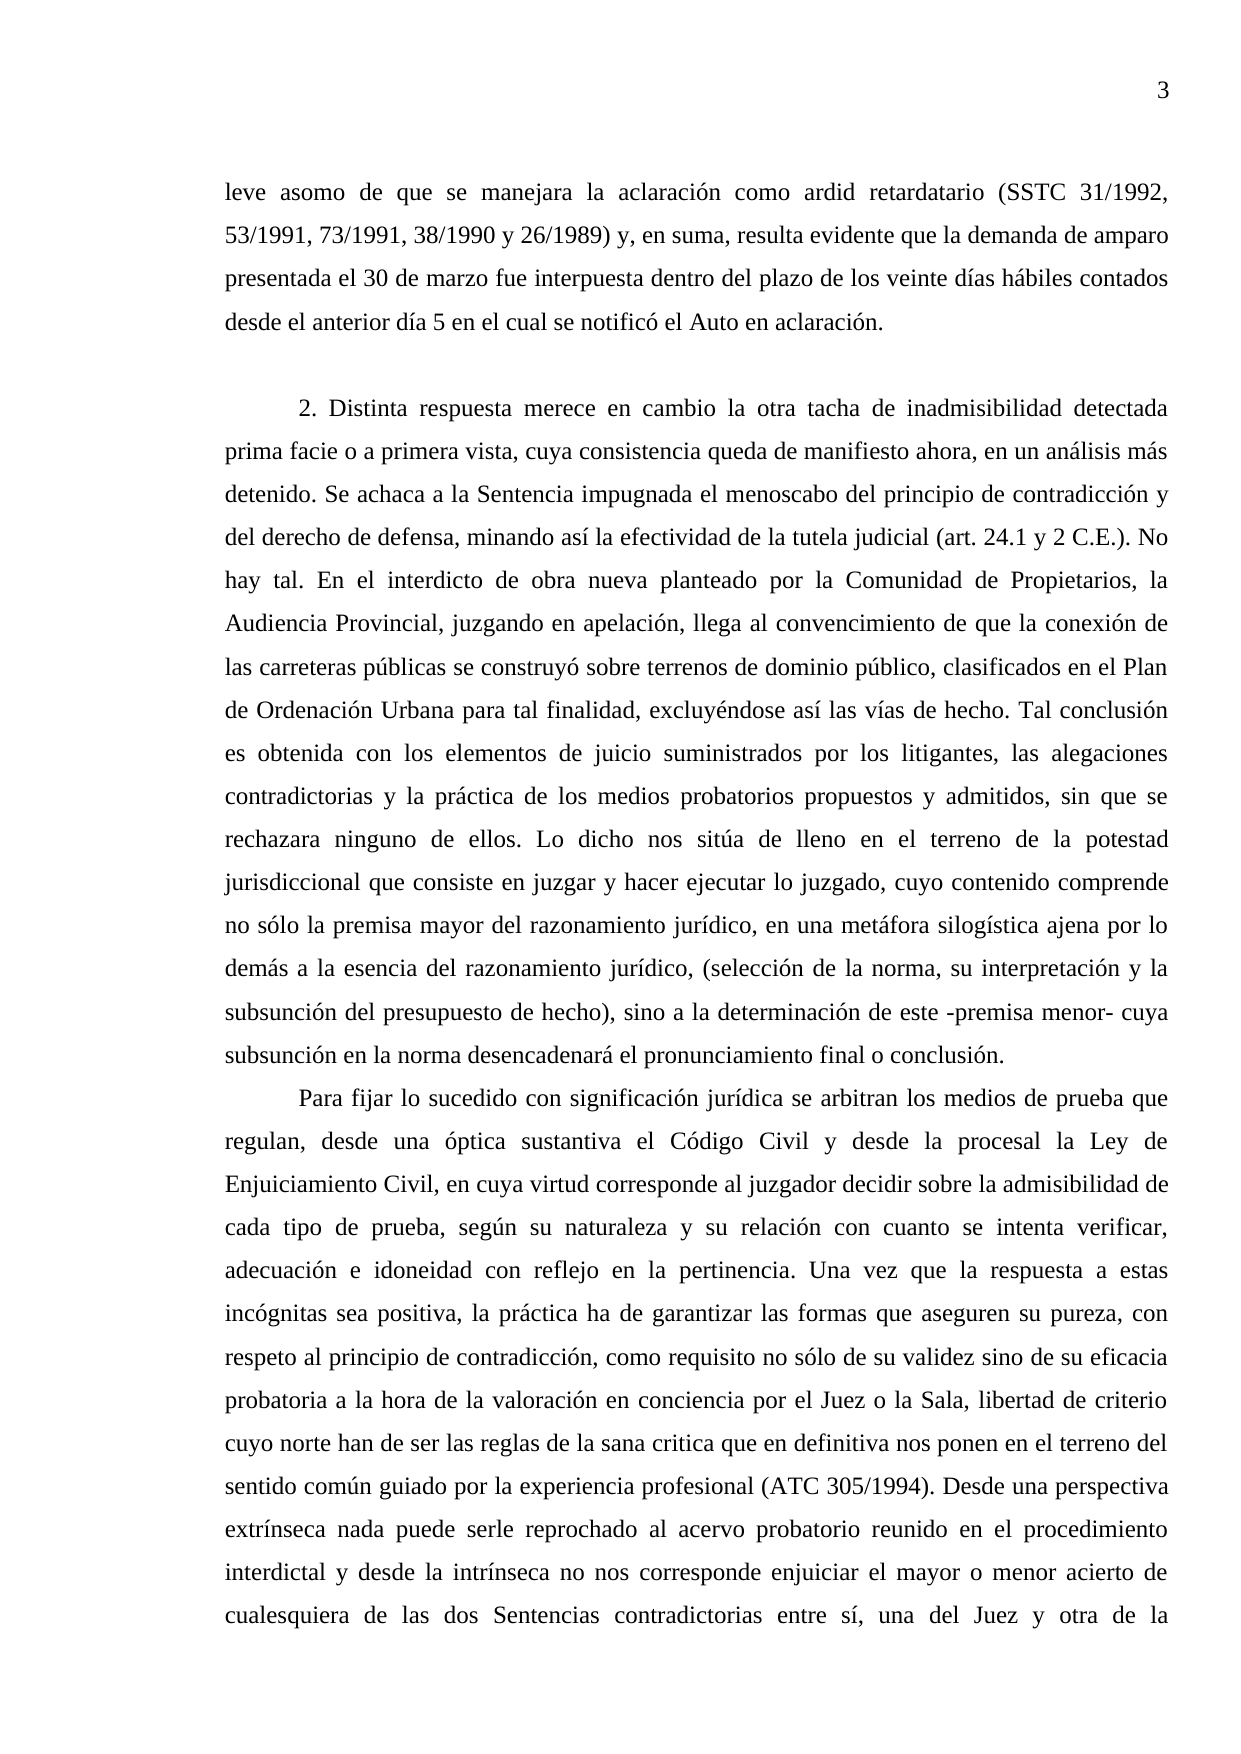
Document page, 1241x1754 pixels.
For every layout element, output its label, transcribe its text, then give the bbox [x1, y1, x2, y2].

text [224, 177, 1169, 335]
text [224, 1083, 1169, 1629]
text 2. Distinta respuesta merece en cambio la otra tacha de inadmisibilidad detectada prima facie o a primera vista, cuya consistencia queda de manifiesto ahora, en un análisis más detenido. Se achaca a la Sentencia impugnada el menoscabo del principio de contradicción y del derecho de defensa, minando así la efectividad de la tutela judicial (art. 24.1 y 2 C.E.). No hay tal. En el interdicto de obra nueva planteado por la Comunidad de Propietarios, la Audiencia Provincial, juzgando en apelación, llega al convencimiento de que la conexión de las carreteras públicas se construyó sobre terrenos de dominio público, clasificados en el Plan de Ordenación Urbana para tal finalidad, excluyéndose así las vías de hecho. Tal conclusión es obtenida con los elementos de juicio suministrados por los litigantes, las alegaciones contradictorias y la práctica de los medios probatorios propuestos y admitidos, sin que se rechazara ninguno de ellos. Lo dicho nos sitúa de lleno en el terreno de la potestad jurisdiccional que consiste en juzgar y hacer ejecutar lo juzgado, cuyo contenido comprende no sólo la premisa mayor del razonamiento jurídico, en una metáfora silogística ajena por lo demás a la esencia del razonamiento jurídico, (selección de la norma, su interpretación y la subsunción del presupuesto de hecho), sino a la determinación de este -premisa menor- cuya subsunción en la norma desencadenará el pronunciamiento final o conclusión. [224, 393, 1169, 1068]
